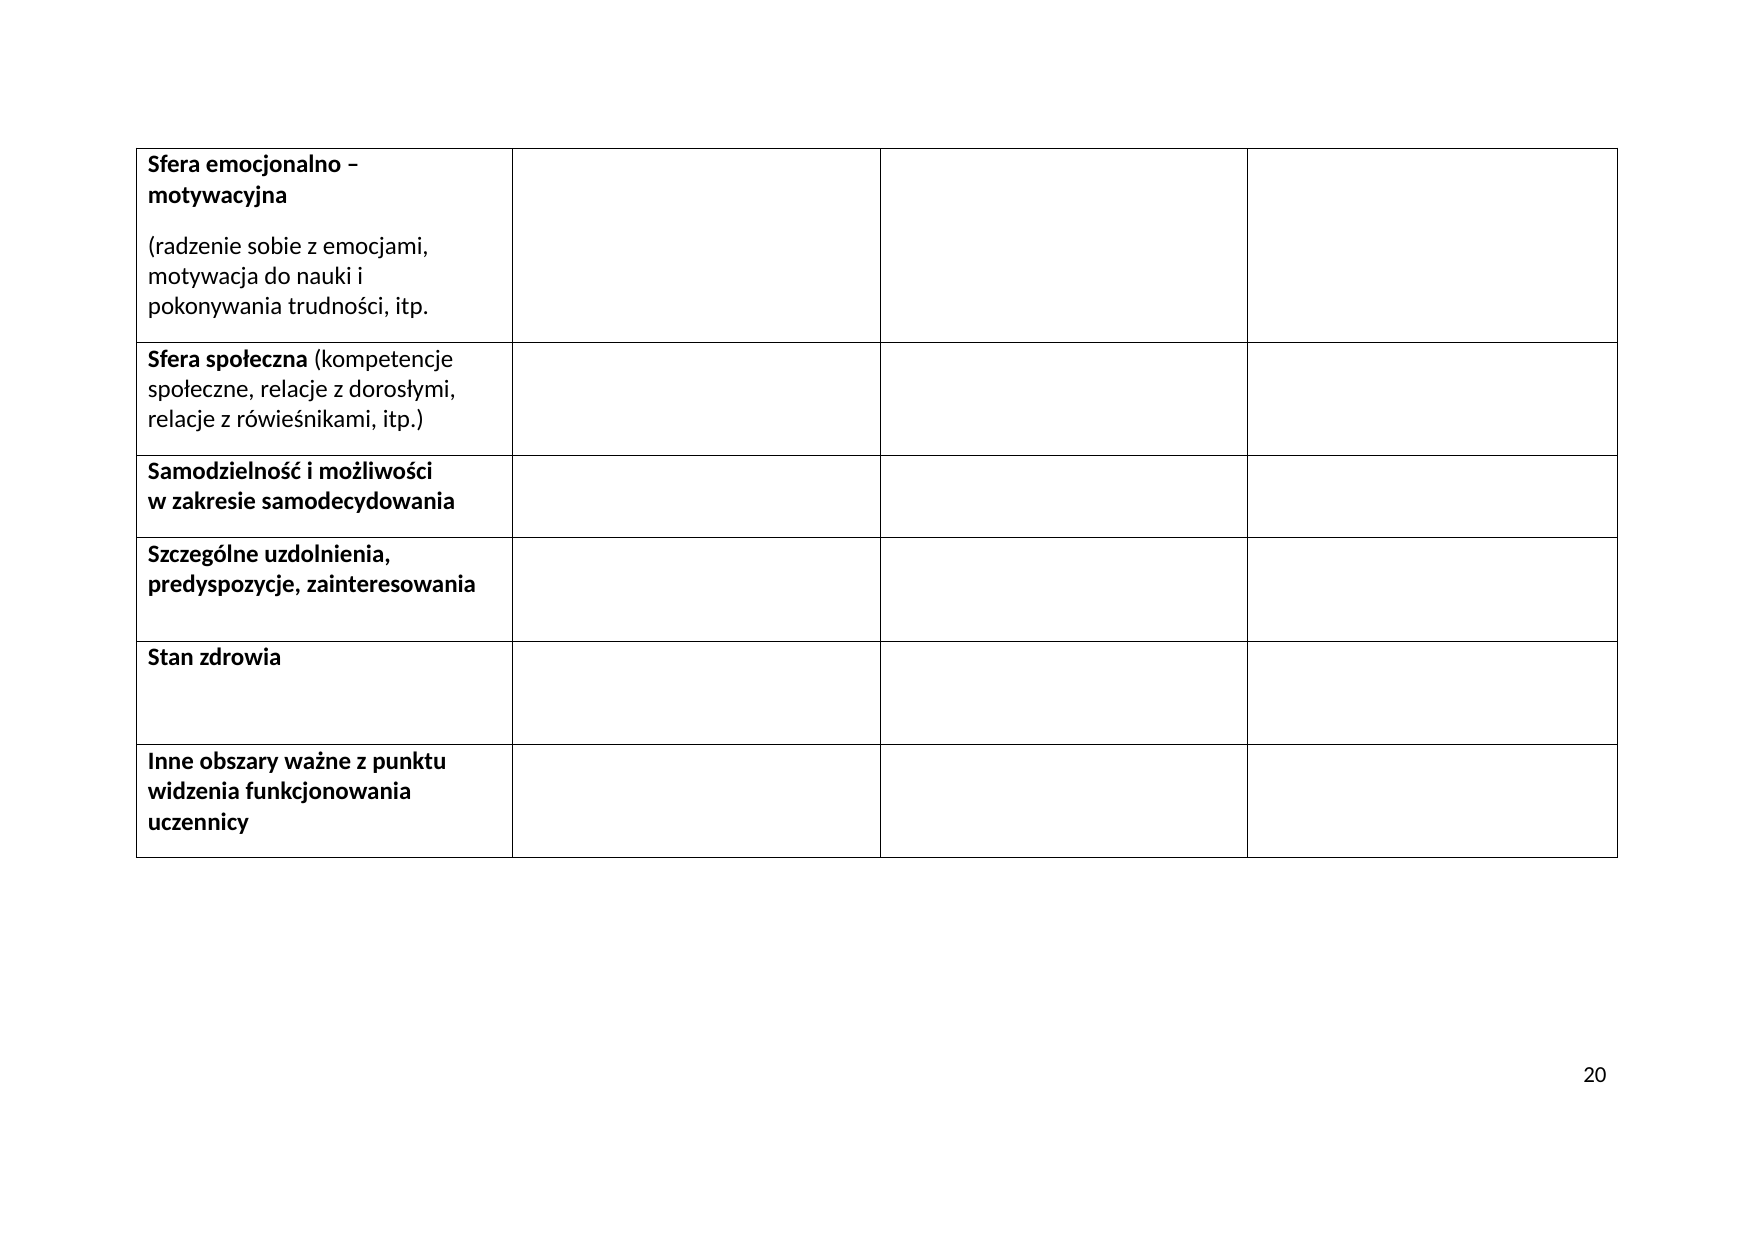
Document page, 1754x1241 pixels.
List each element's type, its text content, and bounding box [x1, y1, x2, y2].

table_cell [881, 456, 1247, 537]
table_cell [513, 456, 880, 537]
table_cell [1248, 642, 1617, 744]
table_cell [513, 149, 880, 342]
table_cell [1248, 343, 1617, 454]
table_cell [1248, 149, 1617, 342]
table_cell [881, 642, 1247, 744]
table_cell [881, 745, 1247, 857]
table_cell [881, 538, 1247, 641]
table_cell Stan zdrowia [137, 642, 512, 744]
table_cell [881, 149, 1247, 342]
table_cell [1248, 745, 1617, 857]
table_cell [513, 538, 880, 641]
table_cell [513, 745, 880, 857]
table_cell Inne obszary ważne z punktu widzenia funkcjonowania uczennicy [137, 745, 512, 857]
table_cell Sfera społeczna (kompetencje społeczne, relacje z dorosłymi, relacje z rówieśnikami, itp.) [137, 343, 512, 454]
table_cell [1248, 456, 1617, 537]
table_cell [1248, 538, 1617, 641]
table_cell [513, 343, 880, 454]
table_cell [881, 343, 1247, 454]
table_cell Szczególne uzdolnienia, predyspozycje, zainteresowania [137, 538, 512, 641]
table_cell [513, 642, 880, 744]
table_cell Samodzielność i możliwości w zakresie samodecydowania [137, 456, 512, 537]
table_cell Sfera emocjonalno – motywacyjna (radzenie sobie z emocjami, motywacja do nauki i pokonywania trudności, itp. [137, 149, 512, 342]
